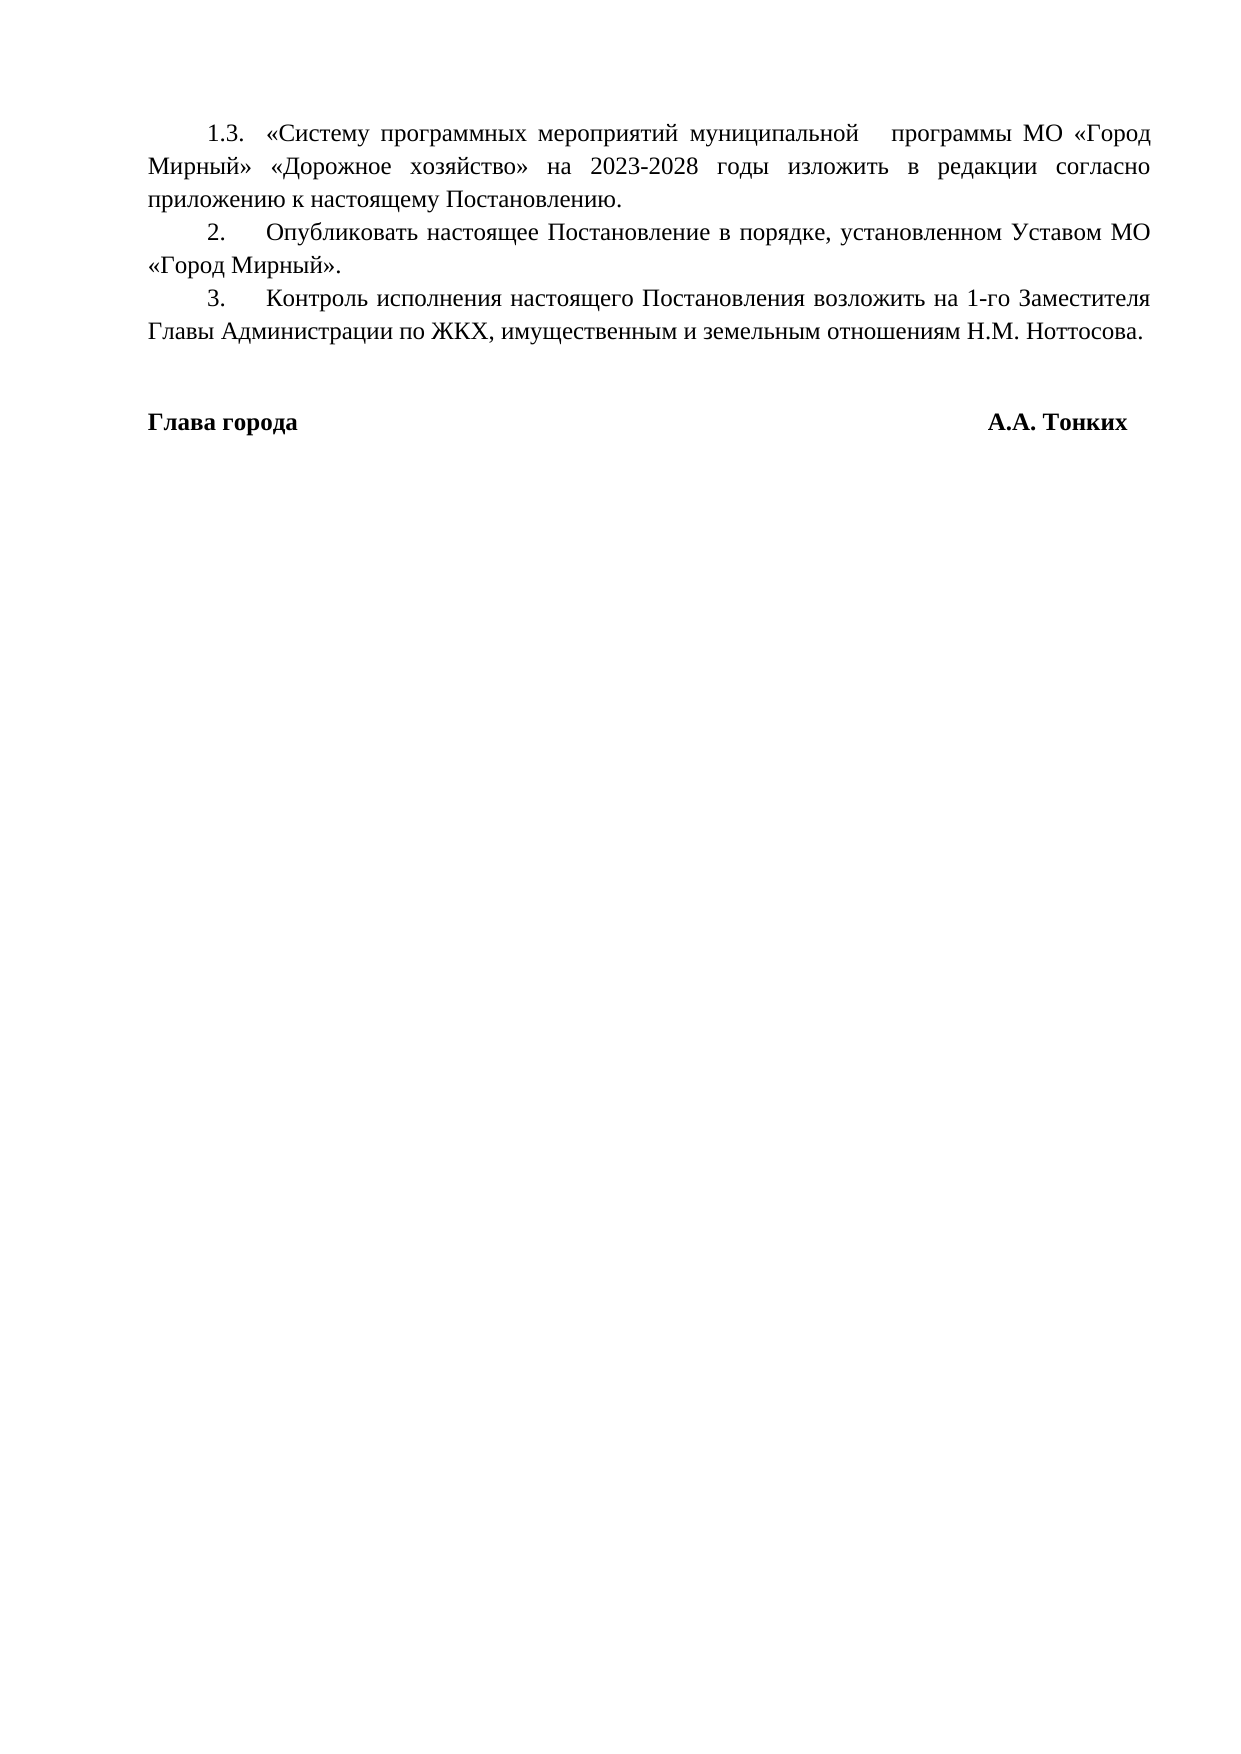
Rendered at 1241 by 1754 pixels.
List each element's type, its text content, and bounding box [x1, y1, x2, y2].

list Контроль исполнения настоящего Постановления возложить на 1-го Заместителя Главы Администрации по ЖКХ, имущественным и земельным отношениям Н.М. Ноттосова. [148, 283, 1152, 345]
list Опубликовать настоящее Постановление в порядке, установленном Уставом МО «Город Мирный». [148, 217, 1152, 279]
list «Систему программных мероприятий муниципальной программы МО «Город Мирный» «Дорожное хозяйство» на 2023-2028 годы изложить в редакции согласно приложению к настоящему Постановлению. [148, 118, 1152, 213]
text Глава города А.А. Тонких [148, 407, 1152, 436]
